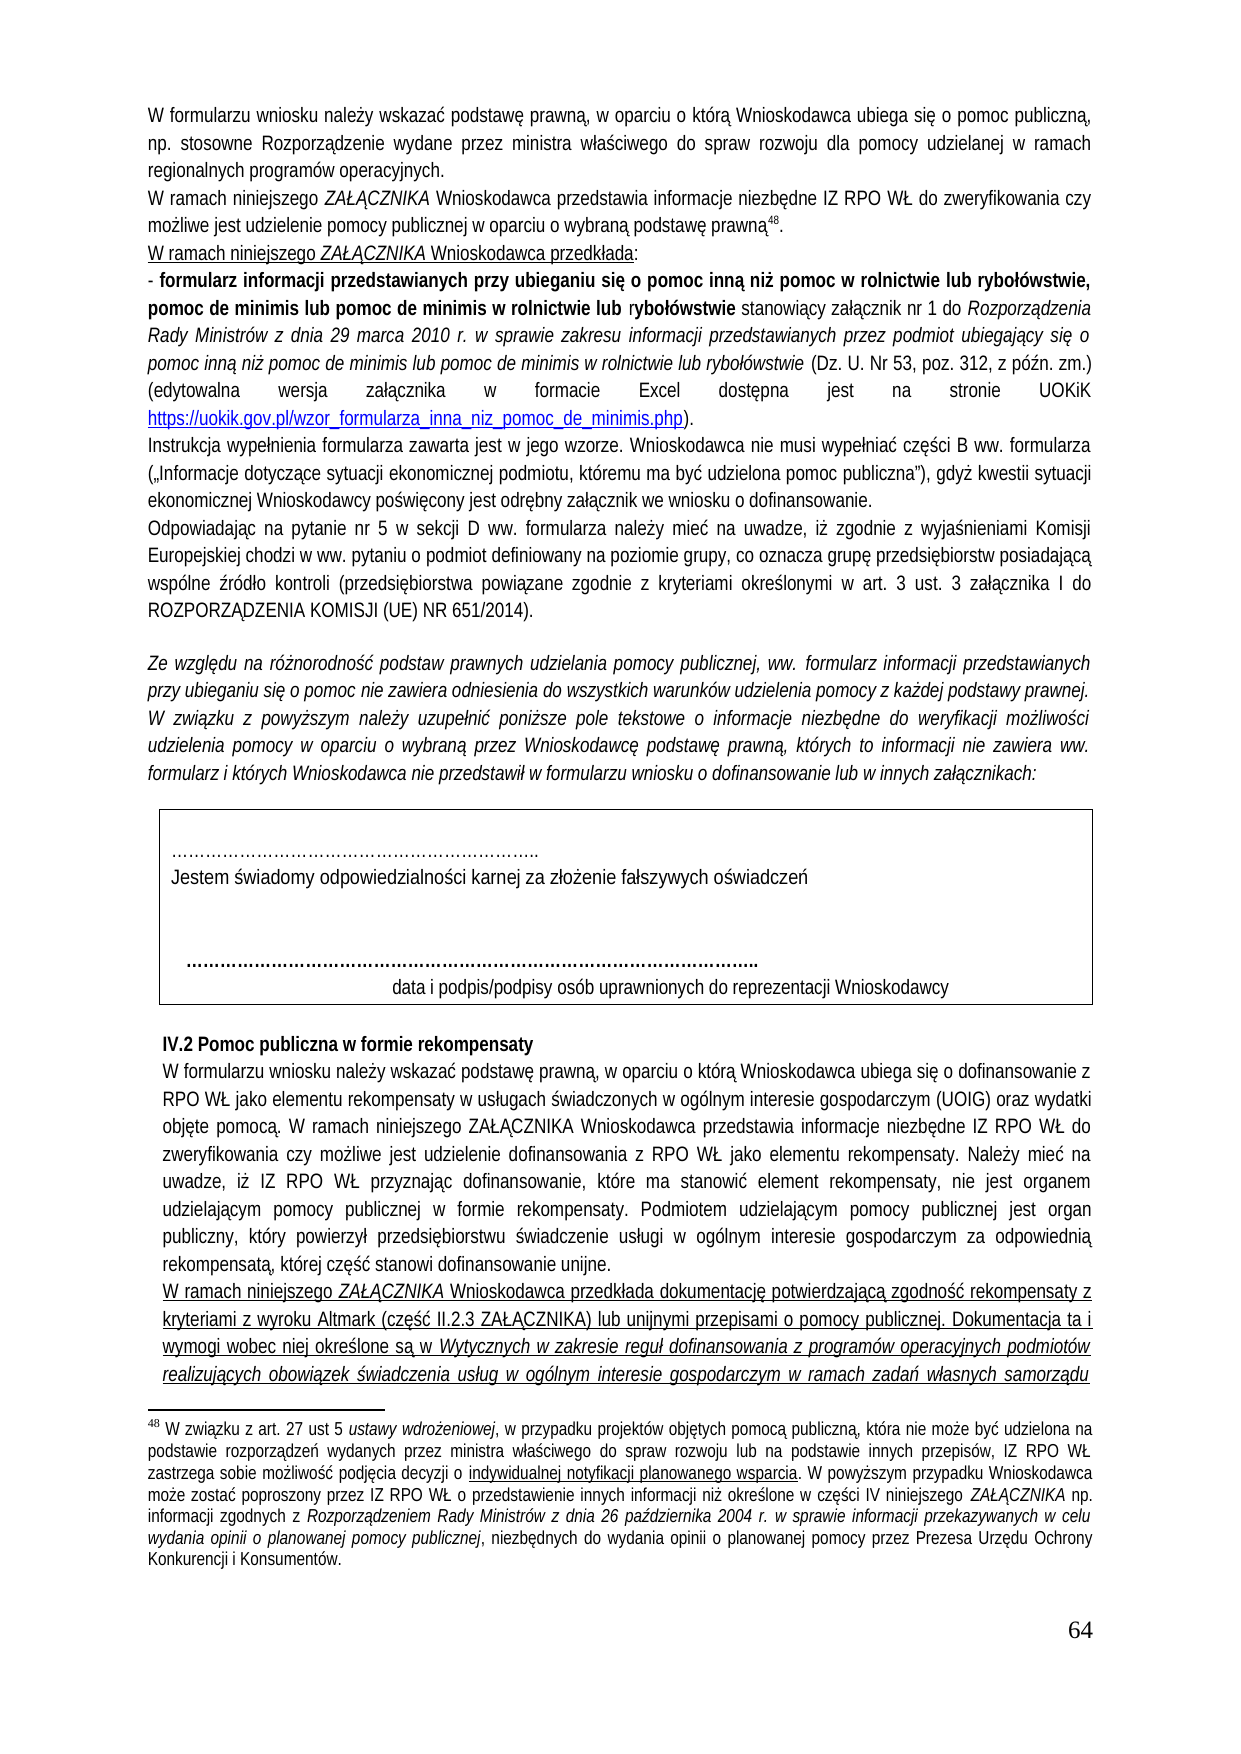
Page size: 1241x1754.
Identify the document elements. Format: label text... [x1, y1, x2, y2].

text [162, 1329, 1093, 1386]
text Ze względu na różnorodność podstaw prawnych udzielania pomocy publicznej, ww. formularz informacji przedstawianych przy ubieganiu się o pomoc nie zawiera odniesienia do wszystkich warunków udzielenia pomocy z każdej podstawy prawnej. W związku z powyższym należy uzupełnić poniższe pole tekstowe o informacje niezbędne do weryfikacji możliwości udzielenia pomocy w oparciu o wybraną przez Wnioskodawcę podstawę prawną, których to informacji nie zawiera ww. formularz i których Wnioskodawca nie przedstawił w formularzu wniosku o dofinansowanie lub w innych załącznikach: [148, 651, 1093, 785]
text W formularzu wniosku należy wskazać podstawę prawną, w oparciu o którą Wnioskodawca ubiega się o dofinansowanie z RPO WŁ jako elementu rekompensaty w usługach świadczonych w ogólnym interesie gospodarczym (UOIG) oraz wydatki objęte pomocą. W ramach niniejszego ZAŁĄCZNIKA Wnioskodawca przedstawia informacje niezbędne IZ RPO WŁ do zweryfikowania czy możliwe jest udzielenie dofinansowania z RPO WŁ jako elementu rekompensaty. Należy mieć na uwadze, iż IZ RPO WŁ przyznając dofinansowanie, które ma stanowić element rekompensaty, nie jest organem udzielającym pomocy publicznej w formie rekompensaty. Podmiotem udzielającym pomocy publicznej jest organ publiczny, który powierzył przedsiębiorstwu świadczenie usługi w ogólnym interesie gospodarczym za odpowiednią rekompensatą, której część stanowi dofinansowanie unijne. [162, 1059, 1093, 1276]
text W formularzu wniosku należy wskazać podstawę prawną, w oparciu o którą Wnioskodawca ubiega się o pomoc publiczną, np. stosowne Rozporządzenie wydane przez ministra właściwego do spraw rozwoju dla pomocy udzielanej w ramach regionalnych programów operacyjnych. [148, 103, 1093, 182]
text IV.2 Pomoc publiczna w formie rekompensaty [162, 1032, 1093, 1056]
text Instrukcja wypełnienia formularza zawarta jest w jego wzorze. Wnioskodawca nie musi wypełniać części B ww. formularza („Informacje dotyczące sytuacji ekonomicznej podmiotu, któremu ma być udzielona pomoc publiczna”), gdyż kwestii sytuacji ekonomicznej Wnioskodawcy poświęcony jest odrębny załącznik we wniosku o dofinansowanie. [148, 433, 1093, 512]
table_header ……………………………………………………….. Jestem świadomy odpowiedzialności karnej za złożenie fałszywych oświadczeń ……………………………………………………………………………………….. data i podpis/podpisy osób uprawnionych do reprezentacji Wnioskodawcy [160, 810, 1092, 1003]
text - formularz informacji przedstawianych przy ubieganiu się o pomoc inną niż pomoc w rolnictwie lub rybołówstwie, pomoc de minimis lub pomoc de minimis w rolnictwie lub rybołówstwie stanowiący załącznik nr 1 do Rozporządzenia Rady Ministrów z dnia 29 marca 2010 r. w sprawie zakresu informacji przedstawianych przez podmiot ubiegający się o pomoc inną niż pomoc de minimis lub pomoc de minimis w rolnictwie lub rybołówstwie (Dz. U. Nr 53, poz. 312, z późn. zm.) (edytowalna wersja załącznika w formacie Excel dostępna jest na stronie UOKiK https://uokik.gov.pl/wzor_formularza_inna_niz_pomoc_de_minimis.php). [148, 268, 1093, 430]
text W ramach niniejszego ZAŁĄCZNIKA Wnioskodawca przedstawia informacje niezbędne IZ RPO WŁ do zweryfikowania czy możliwe jest udzielenie pomocy publicznej w oparciu o wybraną podstawę prawną. [148, 186, 1093, 237]
text Odpowiadając na pytanie nr 5 w sekcji D ww. formularza należy mieć na uwadze, iż zgodnie z wyjaśnieniami Komisji Europejskiej chodzi w ww. pytaniu o podmiot definiowany na poziomie grupy, co oznacza grupę przedsiębiorstw posiadającą wspólne źródło kontroli (przedsiębiorstwa powiązane zgodnie z kryteriami określonymi w art. 3 ust. 3 załącznika I do ROZPORZĄDZENIA KOMISJI (UE) NR 651/2014). [148, 516, 1093, 622]
text W ramach niniejszego ZAŁĄCZNIKA Wnioskodawca przedkłada: [148, 241, 1093, 265]
